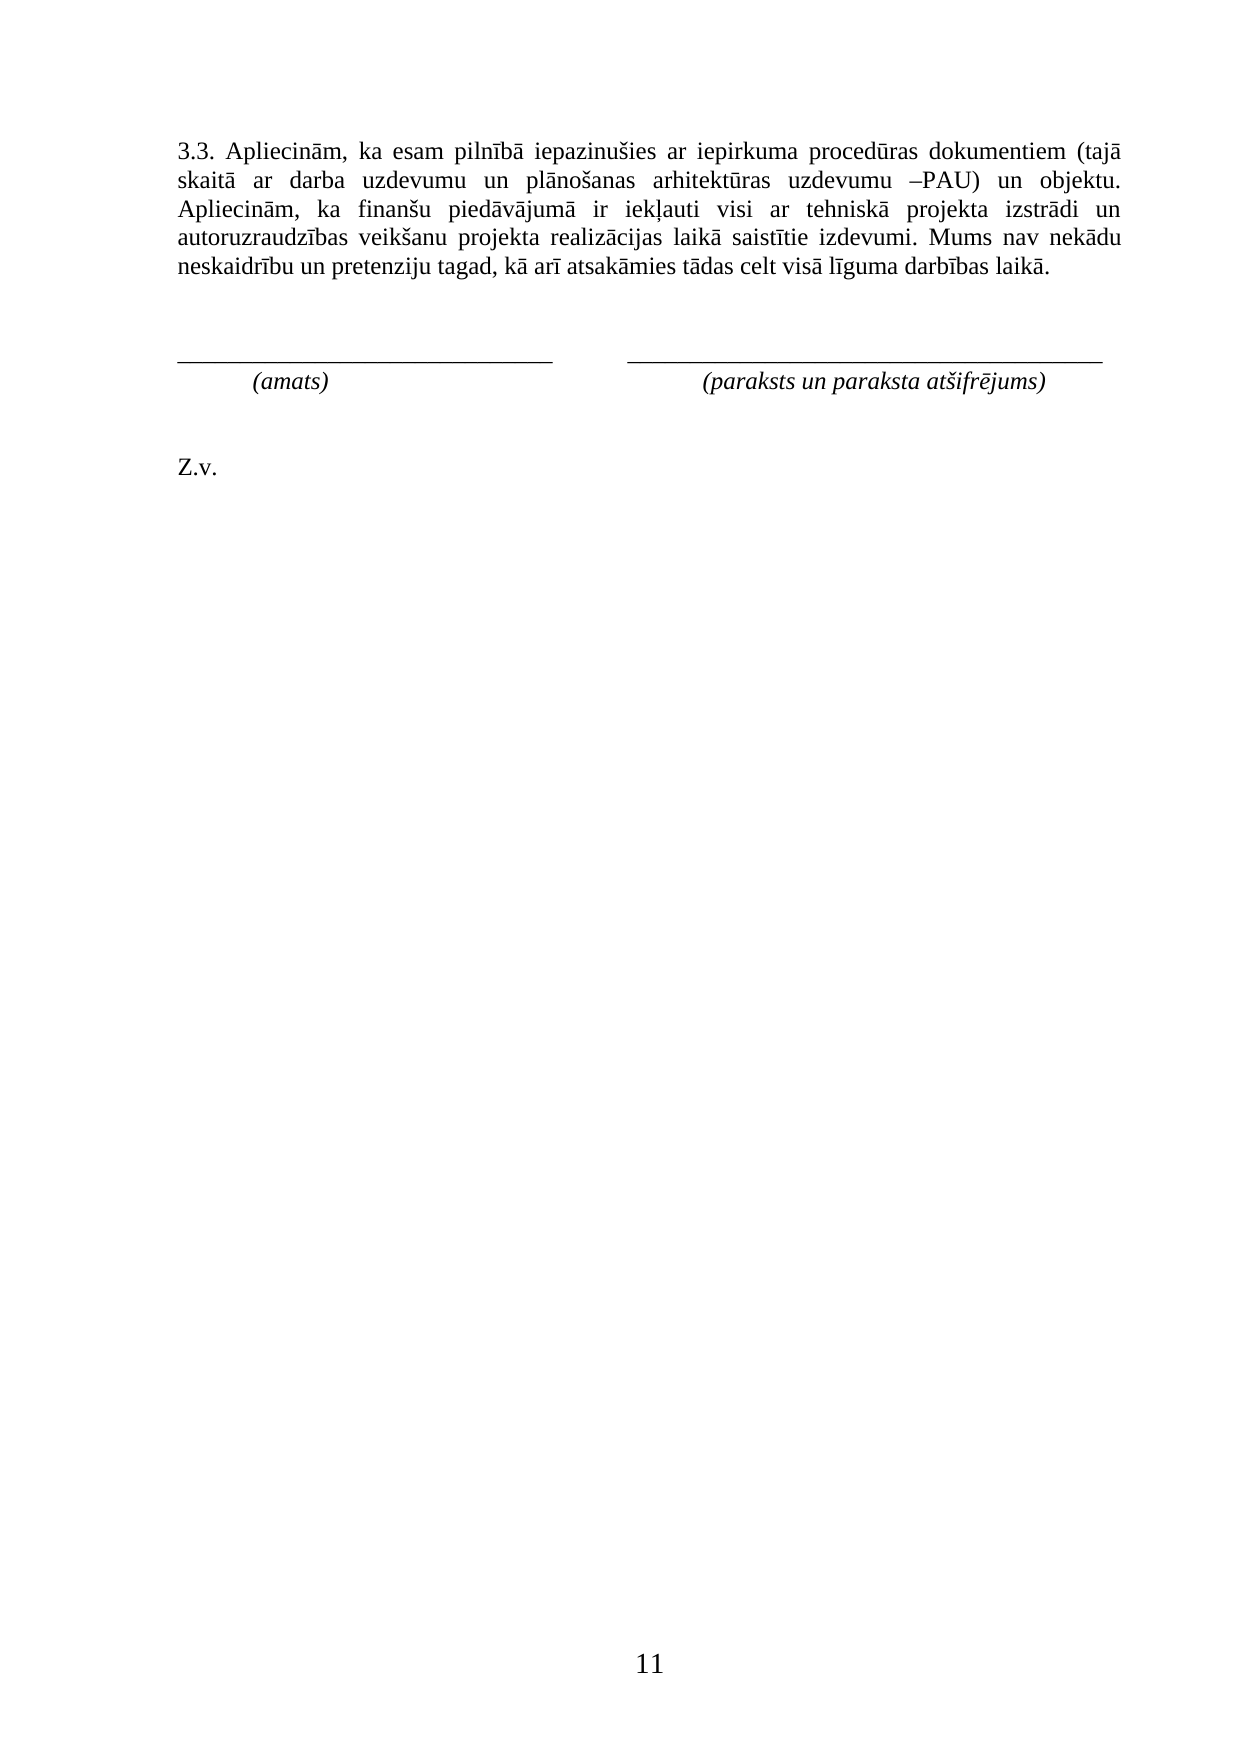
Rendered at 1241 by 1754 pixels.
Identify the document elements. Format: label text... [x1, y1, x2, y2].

text (amats) (paraksts un paraksta atšifrējums) [177, 366, 1122, 395]
text ______________________________ ______________________________________ [177, 337, 1122, 366]
text Z.v. [177, 452, 1122, 481]
text 3.3. Apliecinām, ka esam pilnībā iepazinušies ar iepirkuma procedūras dokumentiem (tajā skaitā ar darba uzdevumu un plānošanas arhitektūras uzdevumu –PAU) un objektu. Apliecinām, ka finanšu piedāvājumā ir iekļauti visi ar tehniskā projekta izstrādi un autoruzraudzības veikšanu projekta realizācijas laikā saistītie izdevumi. Mums nav nekādu neskaidrību un pretenziju tagad, kā arī atsakāmies tādas celt visā līguma darbības laikā. [177, 136, 1122, 280]
